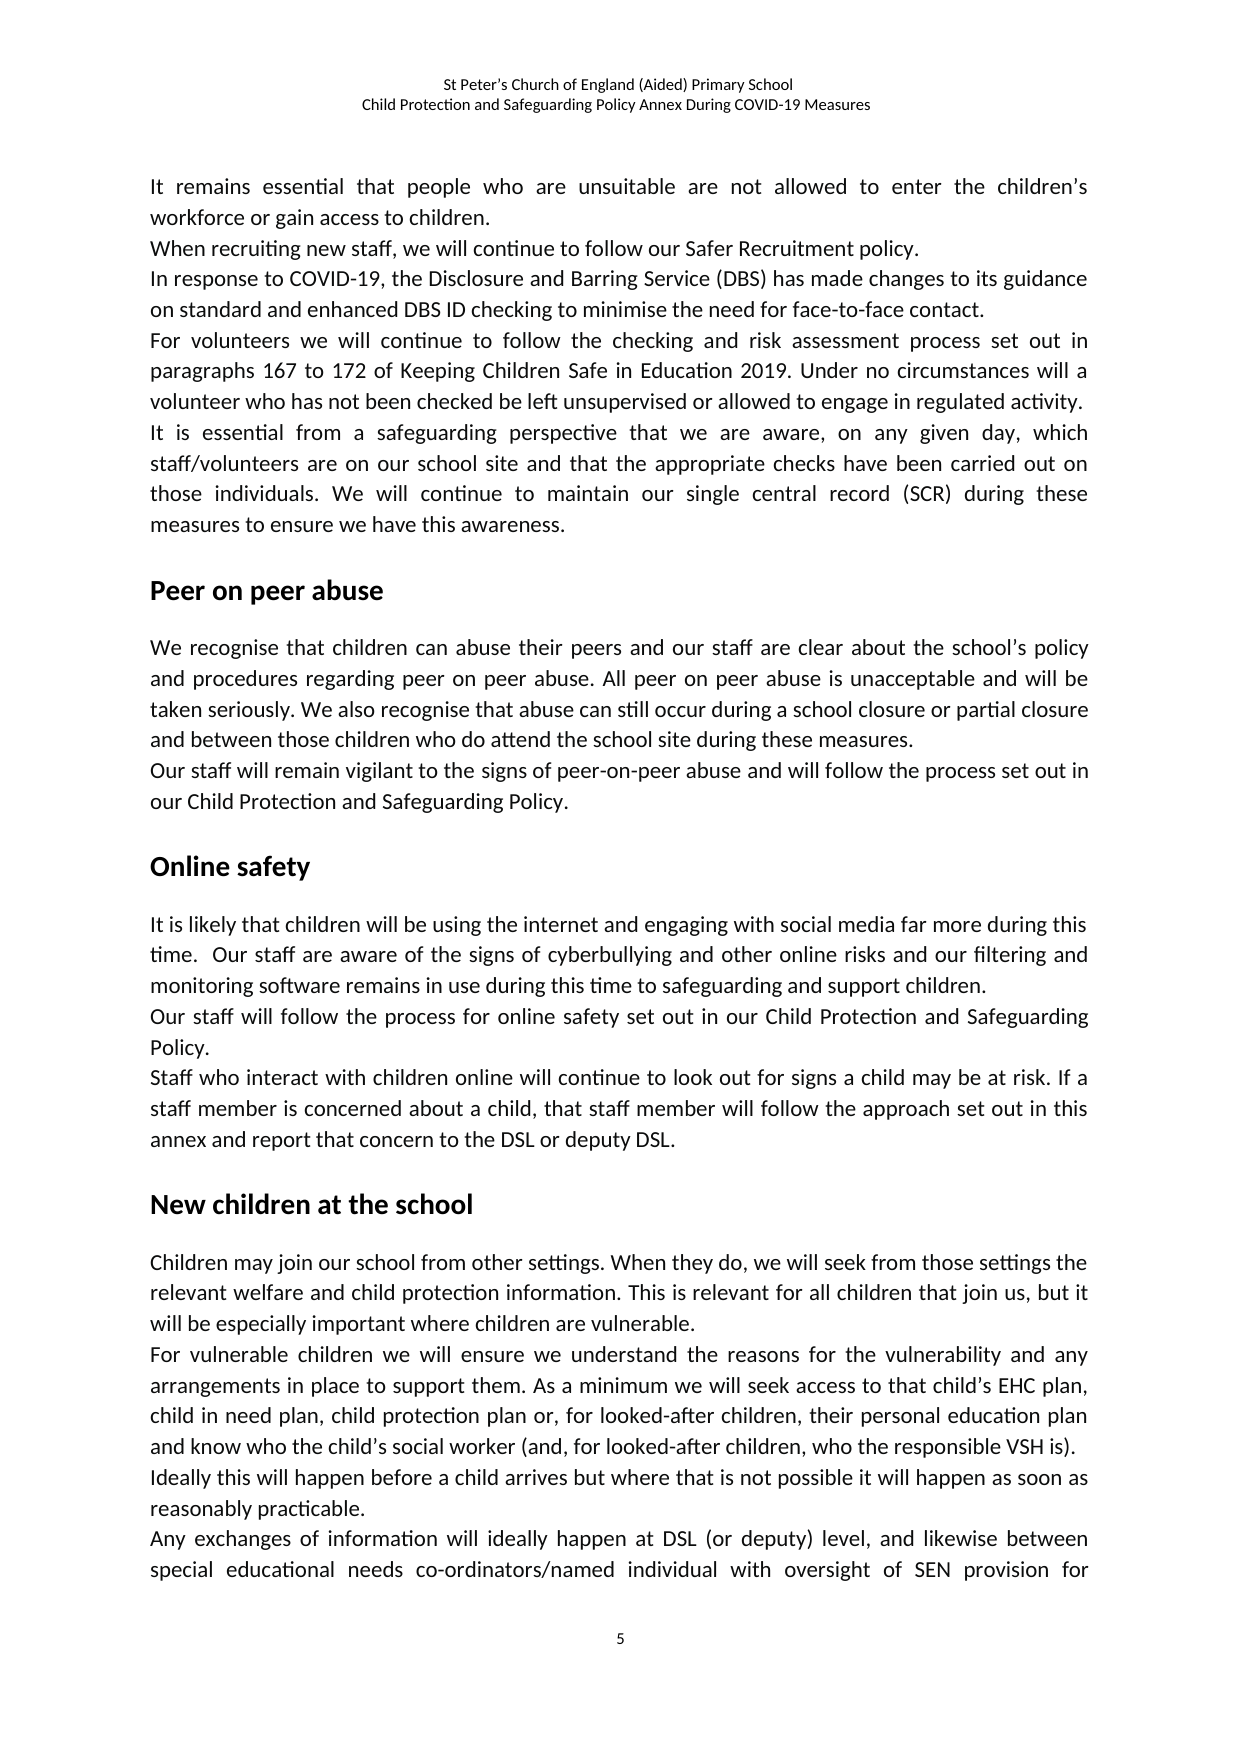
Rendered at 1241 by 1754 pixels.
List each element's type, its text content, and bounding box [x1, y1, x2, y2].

text Peer on peer abuse [150, 572, 1090, 607]
text Our staff will remain vigilant to the signs of peer-on-peer abuse and will follow the process set out in our Child Protection and Safeguarding Policy. [150, 756, 1090, 815]
text Children may join our school from other settings. When they do, we will seek from those settings the relevant welfare and child protection information. This is relevant for all children that join us, but it will be especially important where children are vulnerable. [150, 1248, 1090, 1337]
text It is likely that children will be using the internet and engaging with social media far more during this time. Our staff are aware of the signs of cyberbullying and other online risks and our filtering and monitoring software remains in use during this time to safeguarding and support children. [150, 910, 1090, 999]
text Online safety [150, 848, 1090, 884]
text Our staff will follow the process for online safety set out in our Child Protection and Safeguarding Policy. [150, 1002, 1090, 1061]
text In response to COVID-19, the Disclosure and Barring Service (DBS) has made changes to its guidance on standard and enhanced DBS ID checking to minimise the need for face-to-face contact. [150, 264, 1090, 323]
text When recruiting new staff, we will continue to follow our Safer Recruitment policy. [150, 234, 1090, 262]
text For volunteers we will continue to follow the checking and risk assessment process set out in paragraphs 167 to 172 of Keeping Children Safe in Education 2019. Under no circumstances will a volunteer who has not been checked be left unsupervised or allowed to engage in regulated activity. [150, 326, 1090, 415]
text It remains essential that people who are unsuitable are not allowed to enter the children’s workforce or gain access to children. [150, 172, 1090, 231]
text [150, 1524, 1090, 1583]
text We recognise that children can abuse their peers and our staff are clear about the school’s policy and procedures regarding peer on peer abuse. All peer on peer abuse is unacceptable and will be taken seriously. We also recognise that abuse can still occur during a school closure or partial closure and between those children who do attend the school site during these measures. [150, 633, 1090, 753]
text Staff who interact with children online will continue to look out for signs a child may be at risk. If a staff member is concerned about a child, that staff member will follow the approach set out in this annex and report that concern to the DSL or deputy DSL. [150, 1063, 1090, 1153]
text For vulnerable children we will ensure we understand the reasons for the vulnerability and any arrangements in place to support them. As a minimum we will seek access to that child’s EHC plan, child in need plan, child protection plan or, for looked-after children, their personal education plan and know who the child’s social worker (and, for looked-after children, who the responsible VSH is). [150, 1340, 1090, 1460]
text New children at the school [150, 1186, 1090, 1222]
text It is essential from a safeguarding perspective that we are aware, on any given day, which staff/volunteers are on our school site and that the appropriate checks have been carried out on those individuals. We will continue to maintain our single central record (SCR) during these measures to ensure we have this awareness. [150, 418, 1090, 538]
text Ideally this will happen before a child arrives but where that is not possible it will happen as soon as reasonably practicable. [150, 1463, 1090, 1522]
